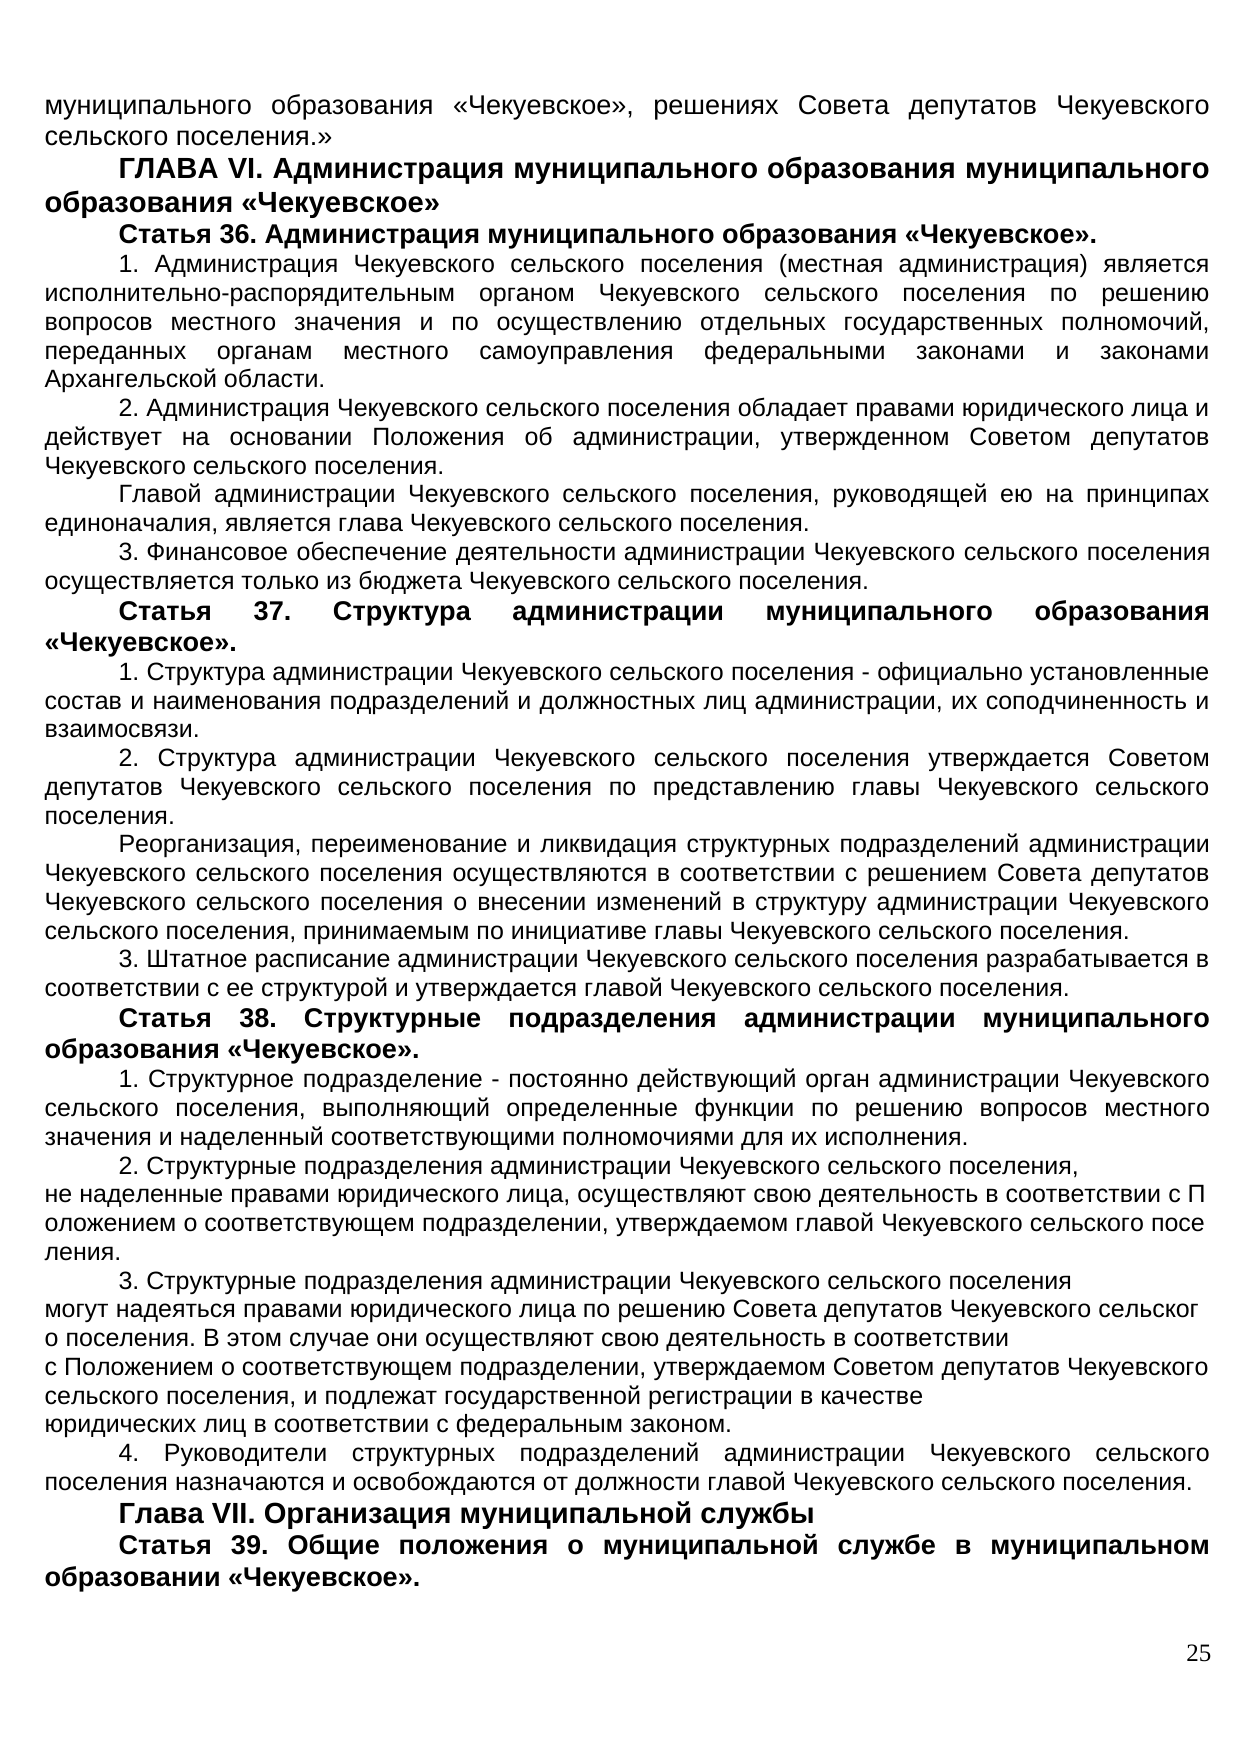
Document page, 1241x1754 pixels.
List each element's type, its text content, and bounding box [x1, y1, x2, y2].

text Главой администрации Чекуевского сельского поселения, руководящей ею на принципах единоначалия, является глава Чекуевского сельского поселения. [44, 479, 1211, 537]
text Глава VII. Организация муниципальной службы [44, 1496, 1211, 1529]
text 3. Структурные подразделения администрации Чекуевского сельского поселения могут надеяться правами юридического лица по решению Совета депутатов Чекуевского сельского поселения. В этом случае они осуществляют свою деятельность в соответствии с Положением о соответствующем подразделении, утверждаемом Советом депутатов Чекуевского сельского поселения, и подлежат государственной регистрации в качестве юридических лиц в соответствии с федеральным законом. [44, 1266, 1211, 1438]
text 2. Структура администрации Чекуевского сельского поселения утверждается Советом депутатов Чекуевского сельского поселения по представлению главы Чекуевского сельского поселения. [44, 743, 1211, 829]
text 1. Структура администрации Чекуевского сельского поселения - официально установленные состав и наименования подразделений и должностных лиц администрации, их соподчиненность и взаимосвязи. [44, 657, 1211, 743]
text 1. Администрация Чекуевского сельского поселения (местная администрация) является исполнительно-распорядительным органом Чекуевского сельского поселения по решению вопросов местного значения и по осуществлению отдельных государственных полномочий, переданных органам местного самоуправления федеральными законами и законами Архангельской области. [44, 249, 1211, 393]
text Статья 36. Администрация муниципального образования «Чекуевское». [44, 218, 1211, 249]
text 1. Структурное подразделение - постоянно действующий орган администрации Чекуевского сельского поселения, выполняющий определенные функции по решению вопросов местного значения и наделенный соответствующими полномочиями для их исполнения. [44, 1064, 1211, 1151]
text Статья 37. Структура администрации муниципального образования «Чекуевское». [44, 594, 1211, 657]
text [44, 89, 1211, 151]
text Статья 39. Общие положения о муниципальной службе в муниципальном образовании «Чекуевское». [44, 1529, 1211, 1592]
text Реорганизация, переименование и ликвидация структурных подразделений администрации Чекуевского сельского поселения осуществляются в соответствии с решением Совета депутатов Чекуевского сельского поселения о внесении изменений в структуру администрации Чекуевского сельского поселения, принимаемым по инициативе главы Чекуевского сельского поселения. [44, 829, 1211, 944]
text ГЛАВА VI. Администрация муниципального образования муниципального образования «Чекуевское» [44, 151, 1211, 218]
text 2. Структурные подразделения администрации Чекуевского сельского поселения, не наделенные правами юридического лица, осуществляют свою деятельность в соответствии с Положением о соответствующем подразделении, утверждаемом главой Чекуевского сельского поселения. [44, 1151, 1211, 1266]
text Статья 38. Структурные подразделения администрации муниципального образования «Чекуевское». [44, 1002, 1211, 1064]
text 3. Финансовое обеспечение деятельности администрации Чекуевского сельского поселения осуществляется только из бюджета Чекуевского сельского поселения. [44, 537, 1211, 594]
text 3. Штатное расписание администрации Чекуевского сельского поселения разрабатывается в соответствии с ее структурой и утверждается главой Чекуевского сельского поселения. [44, 944, 1211, 1002]
text 2. Администрация Чекуевского сельского поселения обладает правами юридического лица и действует на основании Положения об администрации, утвержденном Советом депутатов Чекуевского сельского поселения. [44, 393, 1211, 479]
text 4. Руководители структурных подразделений администрации Чекуевского сельского поселения назначаются и освобождаются от должности главой Чекуевского сельского поселения. [44, 1438, 1211, 1496]
